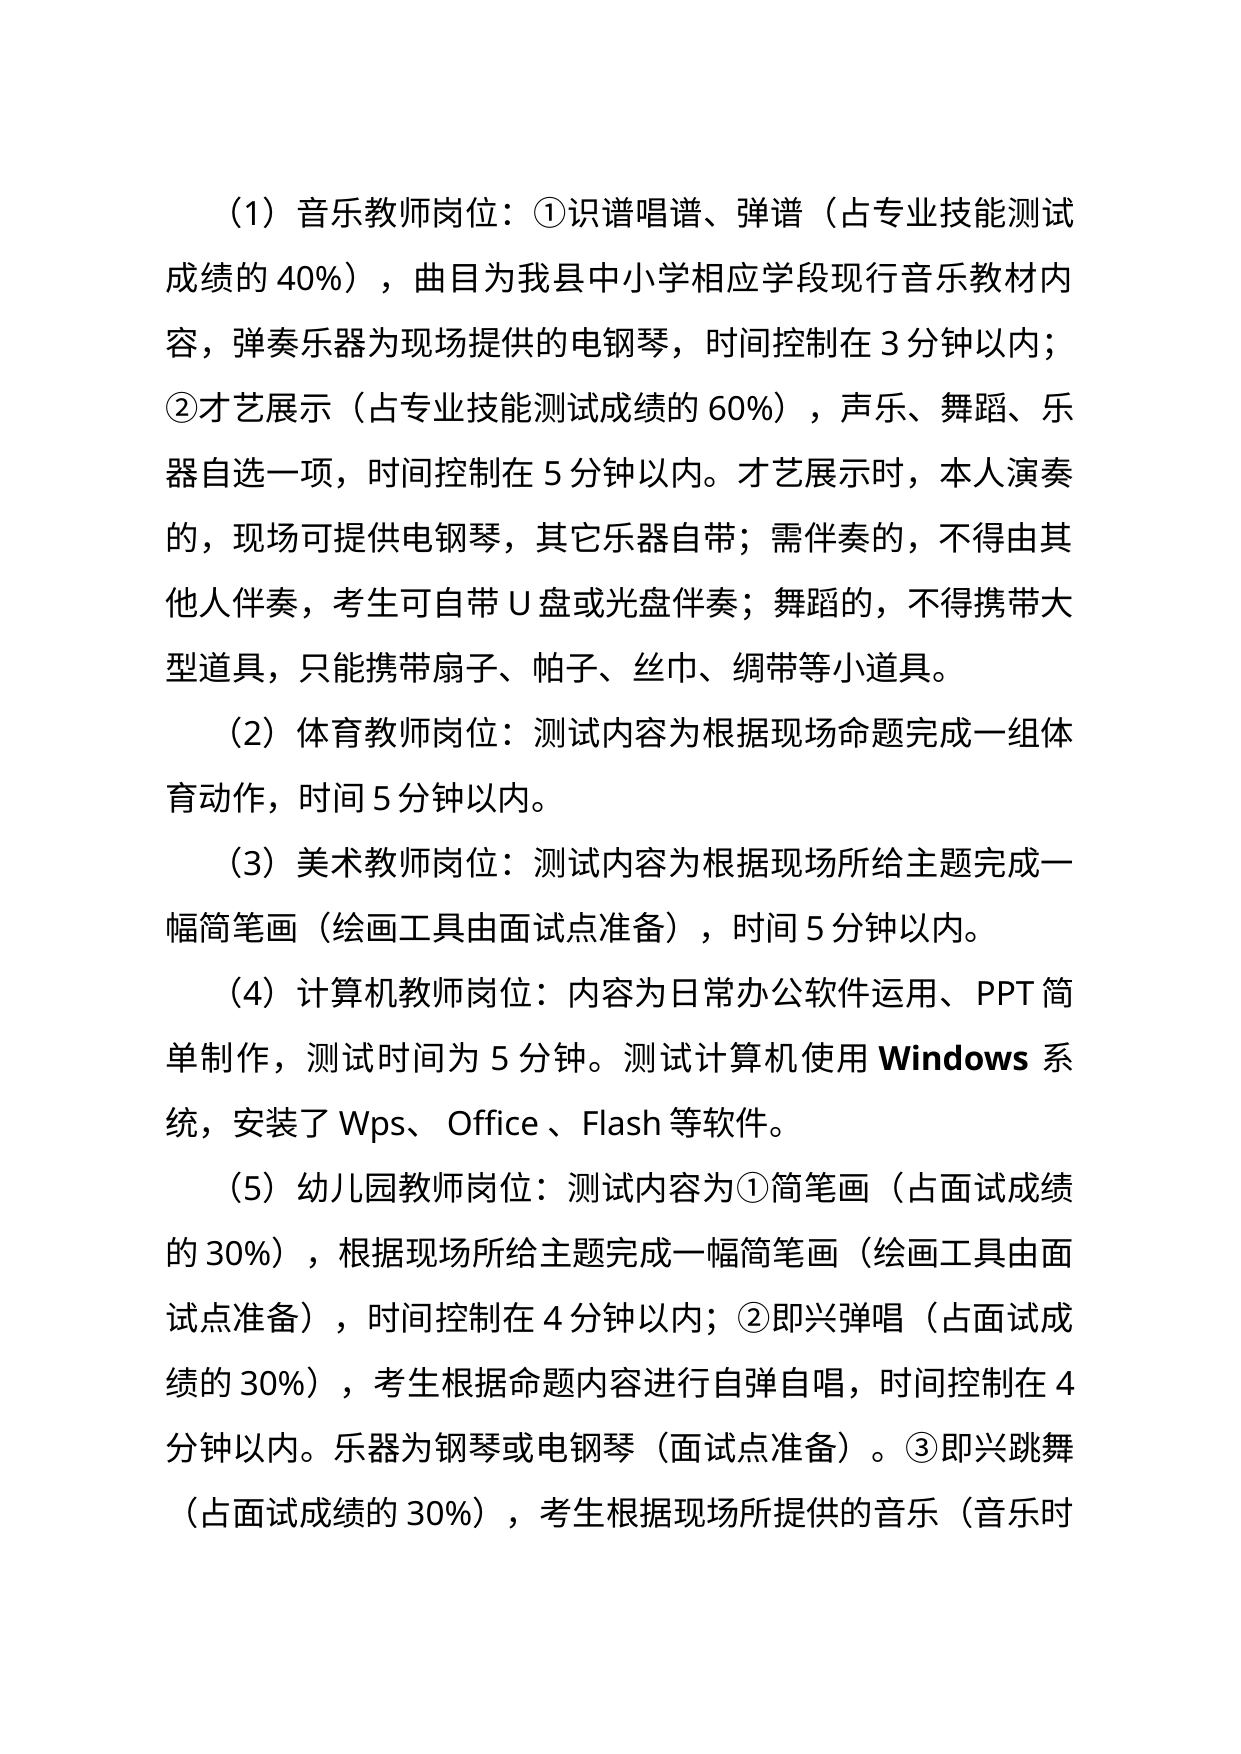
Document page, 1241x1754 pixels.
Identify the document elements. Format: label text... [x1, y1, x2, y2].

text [165, 1153, 1075, 1543]
text （2）体育教师岗位：测试内容为根据现场命题完成一组体育动作，时间5分钟以内。 [165, 698, 1075, 828]
text （4）计算机教师岗位：内容为日常办公软件运用、PPT简单制作，测试时间为5分钟。测试计算机使用Windows 系统，安装了Wps、 Office 、Flash等软件。 [165, 958, 1075, 1153]
text （3）美术教师岗位：测试内容为根据现场所给主题完成一幅简笔画（绘画工具由面试点准备），时间5分钟以内。 [165, 828, 1075, 958]
text （1）音乐教师岗位：①识谱唱谱、弹谱（占专业技能测试成绩的40%），曲目为我县中小学相应学段现行音乐教材内容，弹奏乐器为现场提供的电钢琴，时间控制在3分钟以内；②才艺展示（占专业技能测试成绩的60%），声乐、舞蹈、乐器自选一项，时间控制在5分钟以内。才艺展示时，本人演奏的，现场可提供电钢琴，其它乐器自带；需伴奏的，不得由其他人伴奏，考生可自带U盘或光盘伴奏；舞蹈的，不得携带大型道具，只能携带扇子、帕子、丝巾、绸带等小道具。 [165, 178, 1075, 698]
